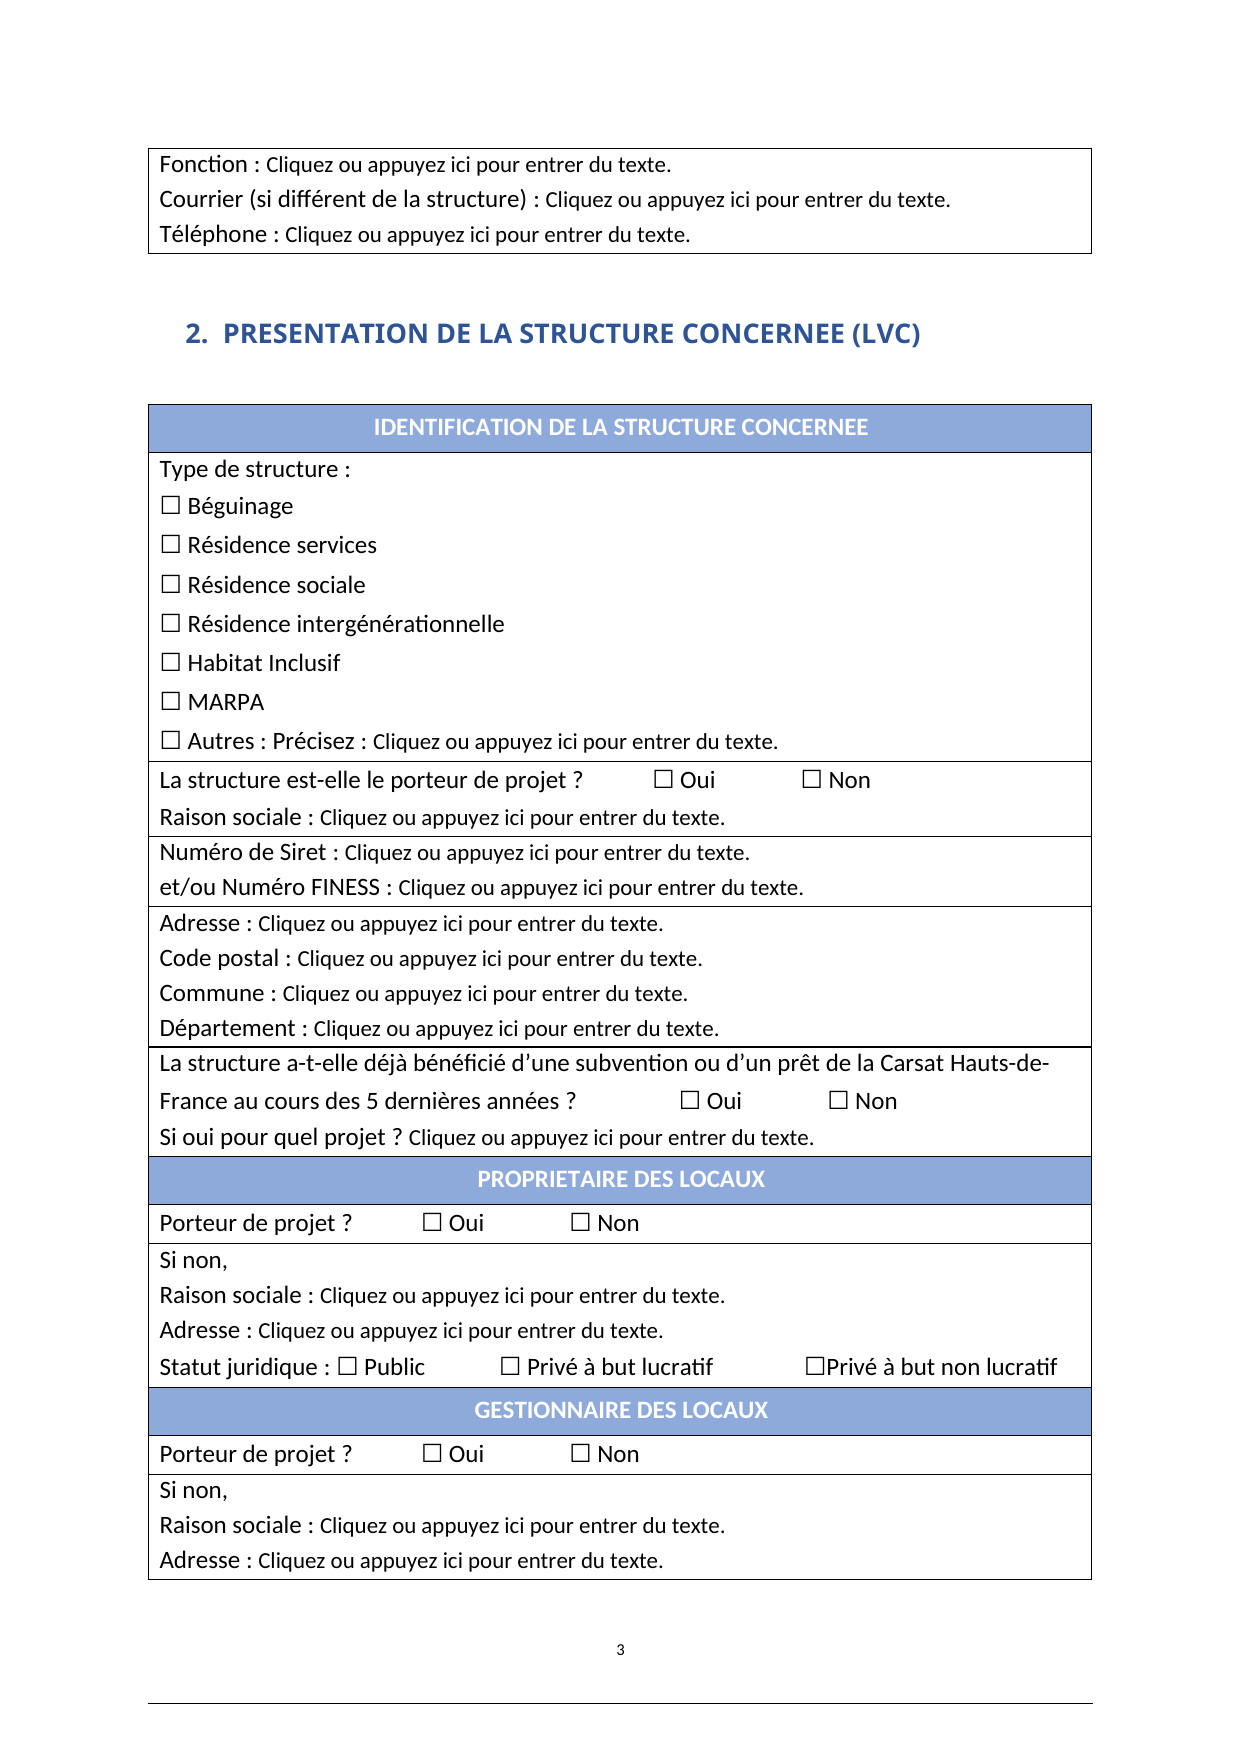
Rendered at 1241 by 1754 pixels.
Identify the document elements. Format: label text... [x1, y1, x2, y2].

table_header IDENTIFICATION DE LA STRUCTURE CONCERNEE [149, 405, 1091, 452]
table_cell La structure est-elle le porteur de projet ? Oui Non Raison sociale : [149, 762, 1091, 836]
table_cell PROPRIETAIRE DES LOCAUX [149, 1157, 1091, 1204]
table_cell GESTIONNAIRE DES LOCAUX [149, 1388, 1091, 1435]
table_cell Porteur de projet ? Oui Non [149, 1436, 1091, 1474]
table_cell Adresse : Code postal : Commune : Département : [149, 907, 1091, 1046]
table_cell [149, 1475, 1091, 1579]
table_cell Si non, Raison sociale : Adresse : Statut juridique : Public Privé à but lucratif Privé à but non lucratif [149, 1244, 1091, 1387]
table_cell Type de structure : Béguinage Résidence services Résidence sociale Résidence intergénérationnelle Habitat Inclusif MARPA Autres : Précisez : [149, 453, 1091, 761]
subtitle PRESENTATION DE LA STRUCTURE CONCERNEE (LVC) [185, 314, 1095, 351]
table_cell La structure a-t-elle déjà bénéficié d’une subvention ou d’un prêt de la Carsat Hauts-de-France au cours des 5 dernières années ? Oui Non Si oui pour quel projet ? [149, 1048, 1091, 1156]
table_cell Porteur de projet ? Oui Non [149, 1205, 1091, 1243]
table_cell Numéro de Siret : et/ou Numéro FINESS : [149, 837, 1091, 906]
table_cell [149, 149, 1091, 253]
